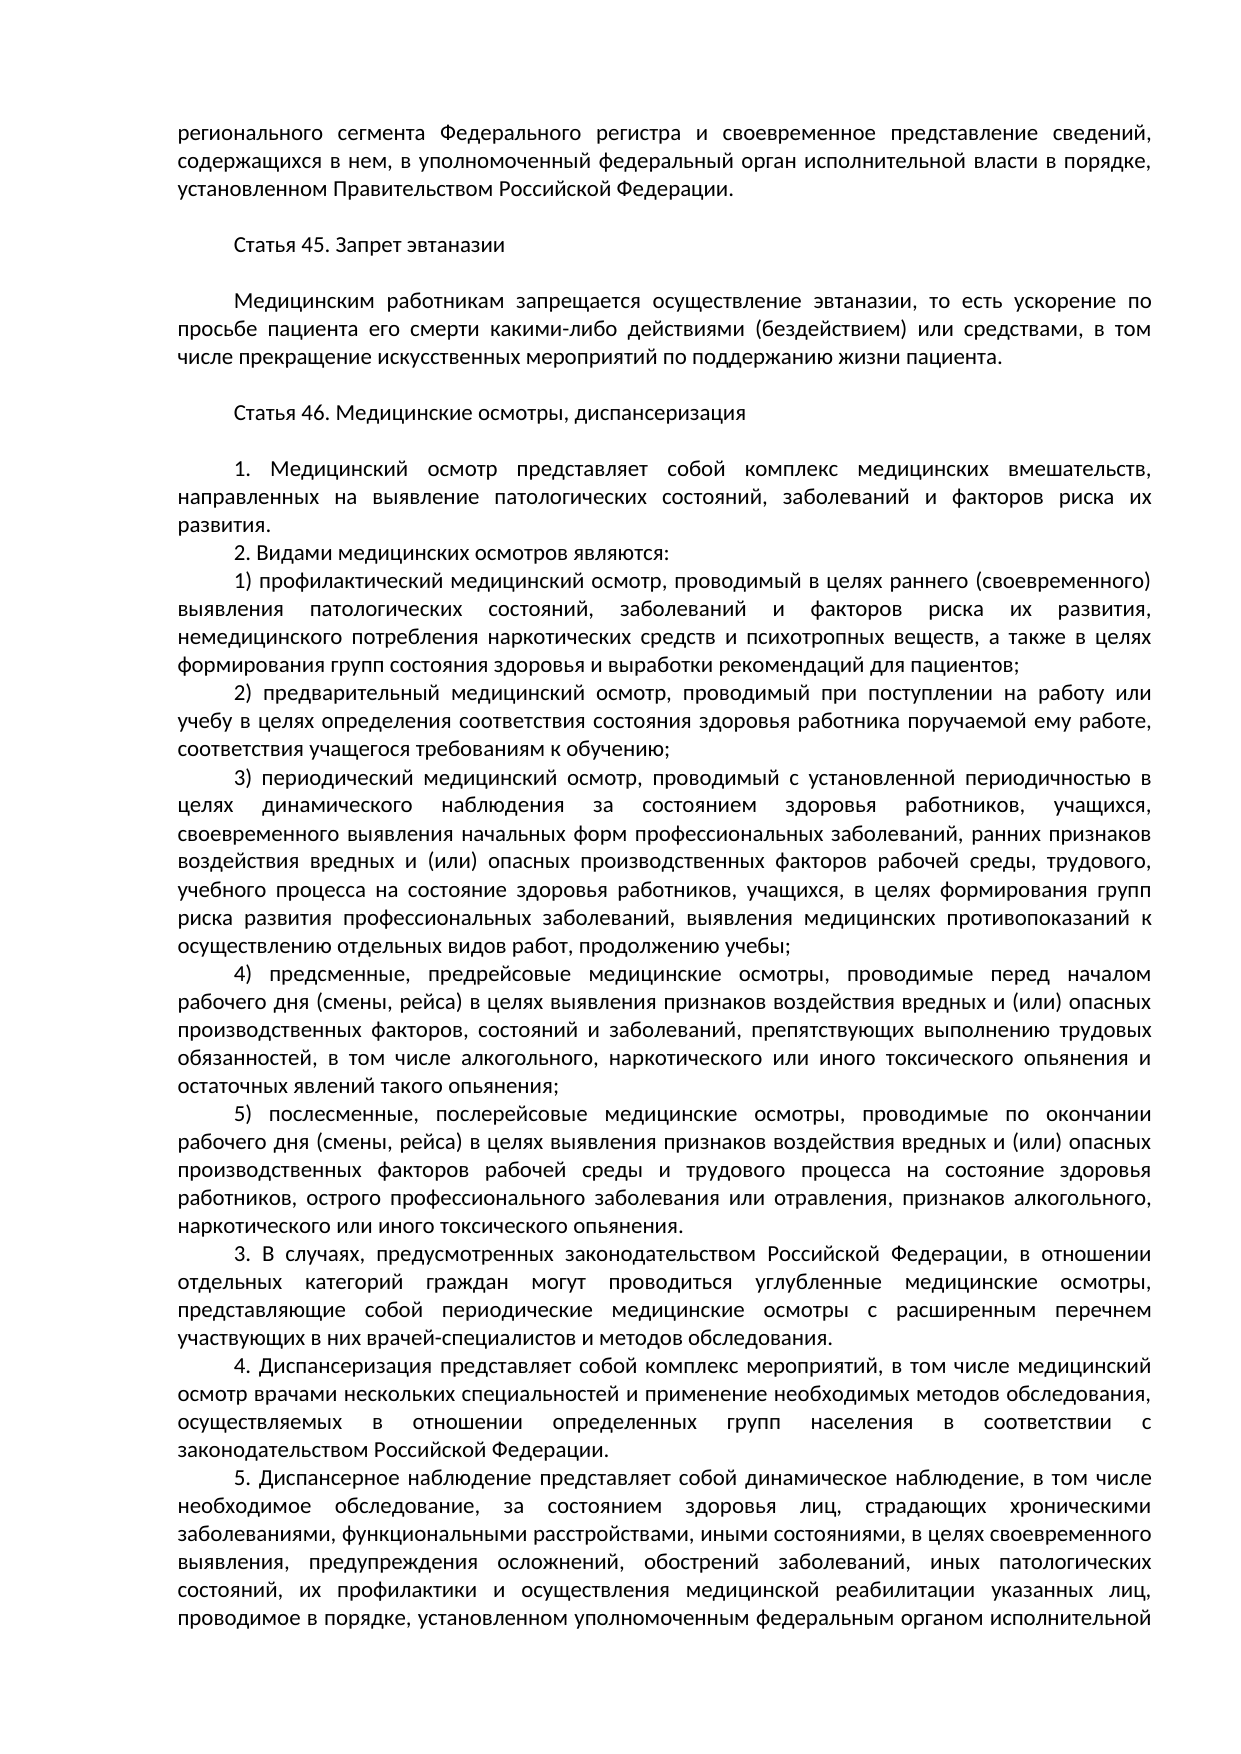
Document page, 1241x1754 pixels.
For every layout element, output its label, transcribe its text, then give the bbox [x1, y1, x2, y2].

text 2. Видами медицинских осмотров являются: [177, 538, 1152, 566]
text 3. В случаях, предусмотренных законодательством Российской Федерации, в отношении отдельных категорий граждан могут проводиться углубленные медицинские осмотры, представляющие собой периодические медицинские осмотры с расширенным перечнем участвующих в них врачей-специалистов и методов обследования. [177, 1239, 1152, 1351]
text 5) послесменные, послерейсовые медицинские осмотры, проводимые по окончании рабочего дня (смены, рейса) в целях выявления признаков воздействия вредных и (или) опасных производственных факторов рабочей среды и трудового процесса на состояние здоровья работников, острого профессионального заболевания или отравления, признаков алкогольного, наркотического или иного токсического опьянения. [177, 1099, 1152, 1239]
text 1) профилактический медицинский осмотр, проводимый в целях раннего (своевременного) выявления патологических состояний, заболеваний и факторов риска их развития, немедицинского потребления наркотических средств и психотропных веществ, а также в целях формирования групп состояния здоровья и выработки рекомендаций для пациентов; [177, 566, 1152, 678]
text 4. Диспансеризация представляет собой комплекс мероприятий, в том числе медицинский осмотр врачами нескольких специальностей и применение необходимых методов обследования, осуществляемых в отношении определенных групп населения в соответствии с законодательством Российской Федерации. [177, 1351, 1152, 1463]
text Статья 45. Запрет эвтаназии [177, 230, 1152, 258]
text Статья 46. Медицинские осмотры, диспансеризация [177, 398, 1152, 426]
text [177, 1463, 1152, 1631]
text Медицинским работникам запрещается осуществление эвтаназии, то есть ускорение по просьбе пациента его смерти какими-либо действиями (бездействием) или средствами, в том числе прекращение искусственных мероприятий по поддержанию жизни пациента. [177, 286, 1152, 370]
text 1. Медицинский осмотр представляет собой комплекс медицинских вмешательств, направленных на выявление патологических состояний, заболеваний и факторов риска их развития. [177, 454, 1152, 538]
text 3) периодический медицинский осмотр, проводимый с установленной периодичностью в целях динамического наблюдения за состоянием здоровья работников, учащихся, своевременного выявления начальных форм профессиональных заболеваний, ранних признаков воздействия вредных и (или) опасных производственных факторов рабочей среды, трудового, учебного процесса на состояние здоровья работников, учащихся, в целях формирования групп риска развития профессиональных заболеваний, выявления медицинских противопоказаний к осуществлению отдельных видов работ, продолжению учебы; [177, 763, 1152, 959]
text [177, 118, 1152, 202]
text 4) предсменные, предрейсовые медицинские осмотры, проводимые перед началом рабочего дня (смены, рейса) в целях выявления признаков воздействия вредных и (или) опасных производственных факторов, состояний и заболеваний, препятствующих выполнению трудовых обязанностей, в том числе алкогольного, наркотического или иного токсического опьянения и остаточных явлений такого опьянения; [177, 959, 1152, 1099]
text 2) предварительный медицинский осмотр, проводимый при поступлении на работу или учебу в целях определения соответствия состояния здоровья работника поручаемой ему работе, соответствия учащегося требованиям к обучению; [177, 678, 1152, 763]
